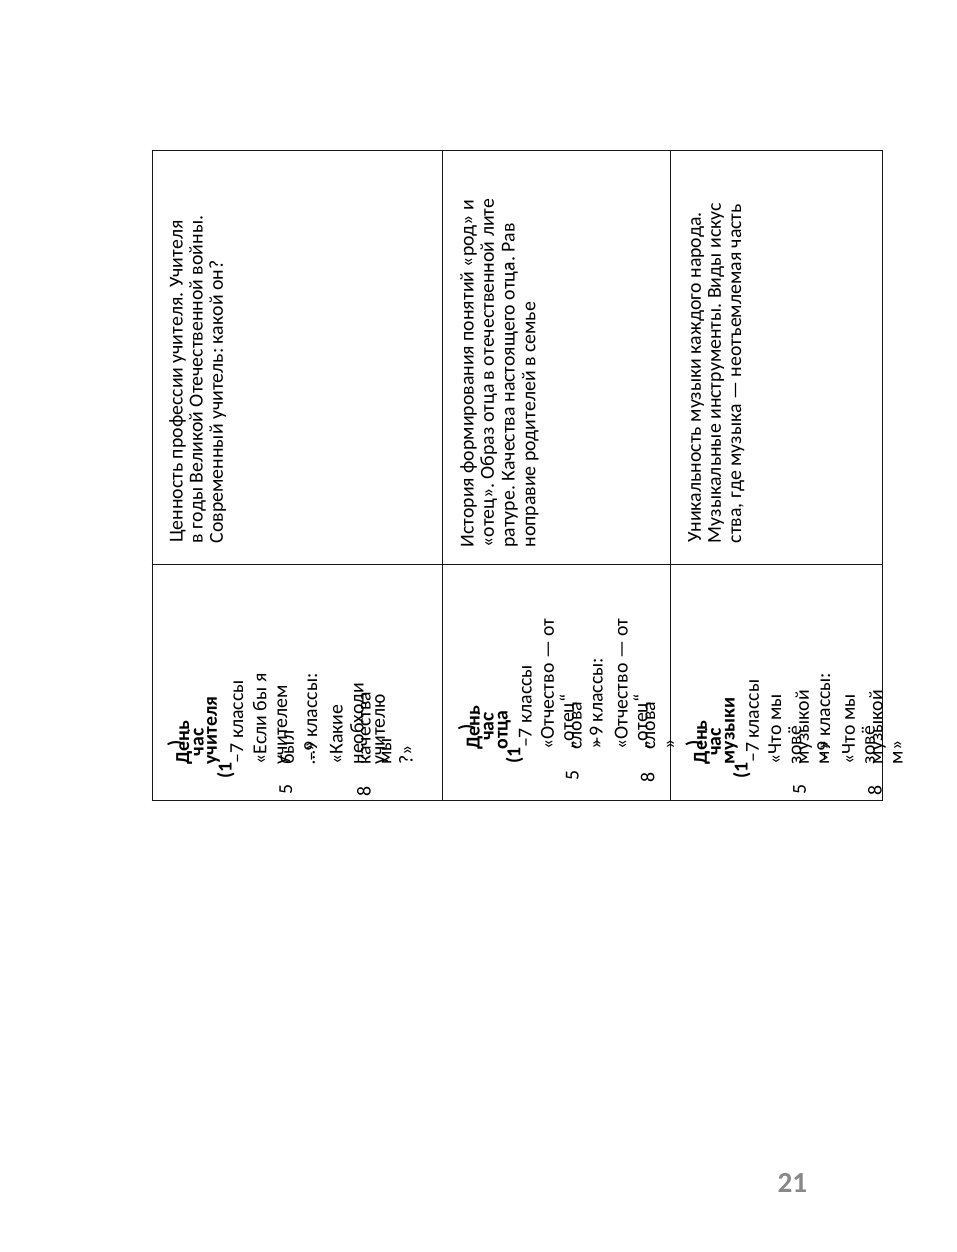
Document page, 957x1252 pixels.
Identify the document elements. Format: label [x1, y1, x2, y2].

table_cell [443, 565, 670, 800]
table_cell [443, 151, 670, 563]
table_cell [671, 151, 882, 563]
table_cell [671, 565, 882, 800]
table_cell [153, 151, 442, 563]
table_cell [153, 565, 442, 800]
